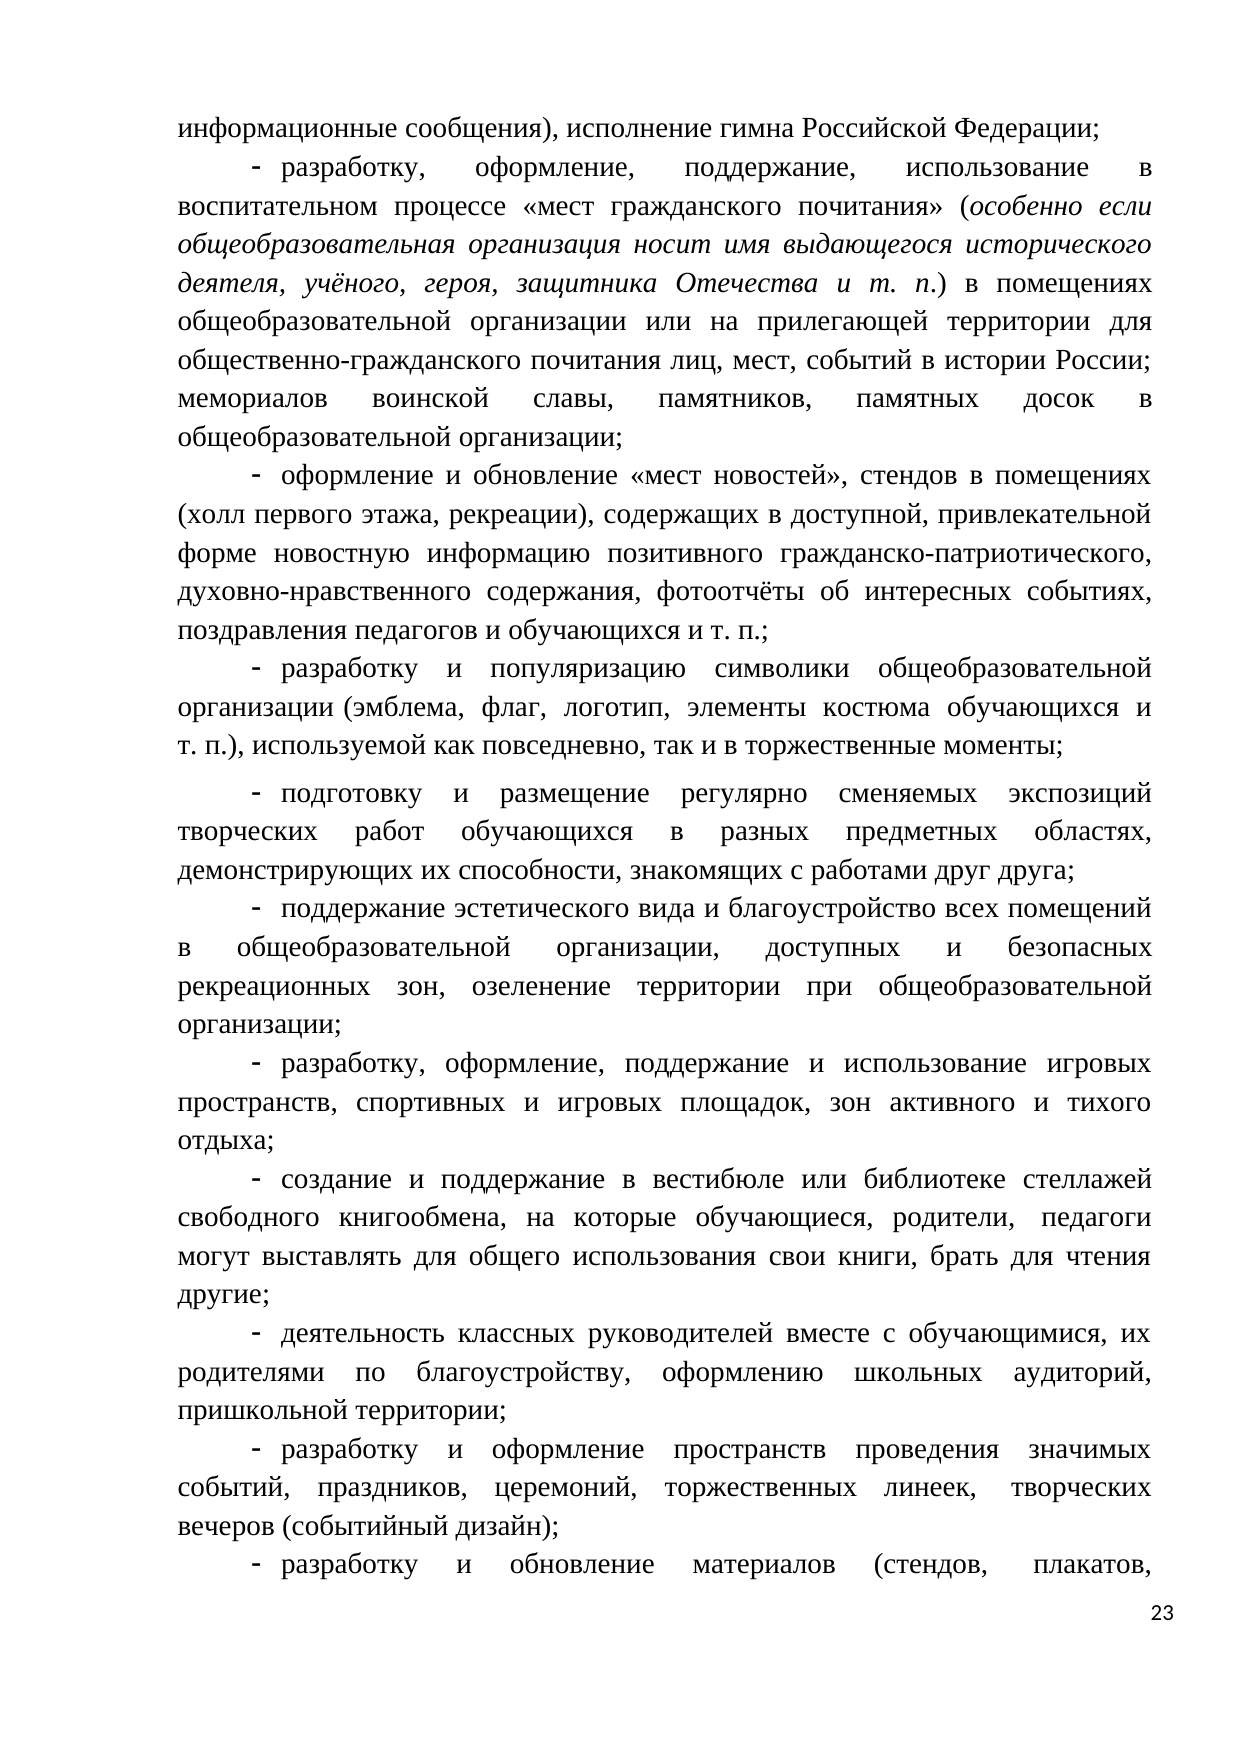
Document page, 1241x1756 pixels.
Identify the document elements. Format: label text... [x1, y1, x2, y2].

list деятельность классных руководителей вместе с обучающимися, их родителями по благоустройству, оформлению школьных аудиторий, пришкольной территории; [177, 1315, 1152, 1426]
list разработку и оформление пространств проведения значимых событий, праздников, церемоний, торжественных линеек, творческих вечеров (событийный дизайн); [177, 1431, 1151, 1541]
list разработку, оформление, поддержание, использование в воспитательном процессе «мест гражданского почитания» (особенно если общеобразовательная организация носит имя выдающегося исторического деятеля, учёного, героя, защитника Отечества и т. п.) в помещениях общеобразовательной организации или на прилегающей территории для общественно-гражданского почитания лиц, мест, событий в истории России; мемориалов воинской славы, памятников, памятных досок в общеобразовательной организации; [177, 149, 1152, 452]
list поддержание эстетического вида и благоустройство всех помещений в общеобразовательной организации, доступных и безопасных рекреационных зон, озеленение территории при общеобразовательной организации; [177, 891, 1152, 1040]
list подготовку и размещение регулярно сменяемых экспозиций творческих работ обучающихся в разных предметных областях, демонстрирующих их способности, знакомящих с работами друг друга; [177, 775, 1152, 886]
list создание и поддержание в вестибюле или библиотеке стеллажей свободного книгообмена, на которые обучающиеся, родители, педагоги могут выставлять для общего использования свои книги, брать для чтения другие; [177, 1161, 1152, 1310]
list разработку, оформление, поддержание и использование игровых пространств, спортивных и игровых площадок, зон активного и тихого отдыха; [177, 1045, 1151, 1156]
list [177, 110, 1152, 144]
list оформление и обновление «мест новостей», стендов в помещениях (холл первого этажа, рекреации), содержащих в доступной, привлекательной форме новостную информацию позитивного гражданско-патриотического, духовно-нравственного содержания, фотоотчёты об интересных событиях, поздравления педагогов и обучающихся и т. п.; [177, 457, 1152, 645]
list разработку и популяризацию символики общеобразовательной организации (эмблема, флаг, логотип, элементы костюма обучающихся и т. п.), используемой как повседневно, так и в торжественные моменты; [177, 650, 1152, 761]
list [177, 1546, 1152, 1580]
